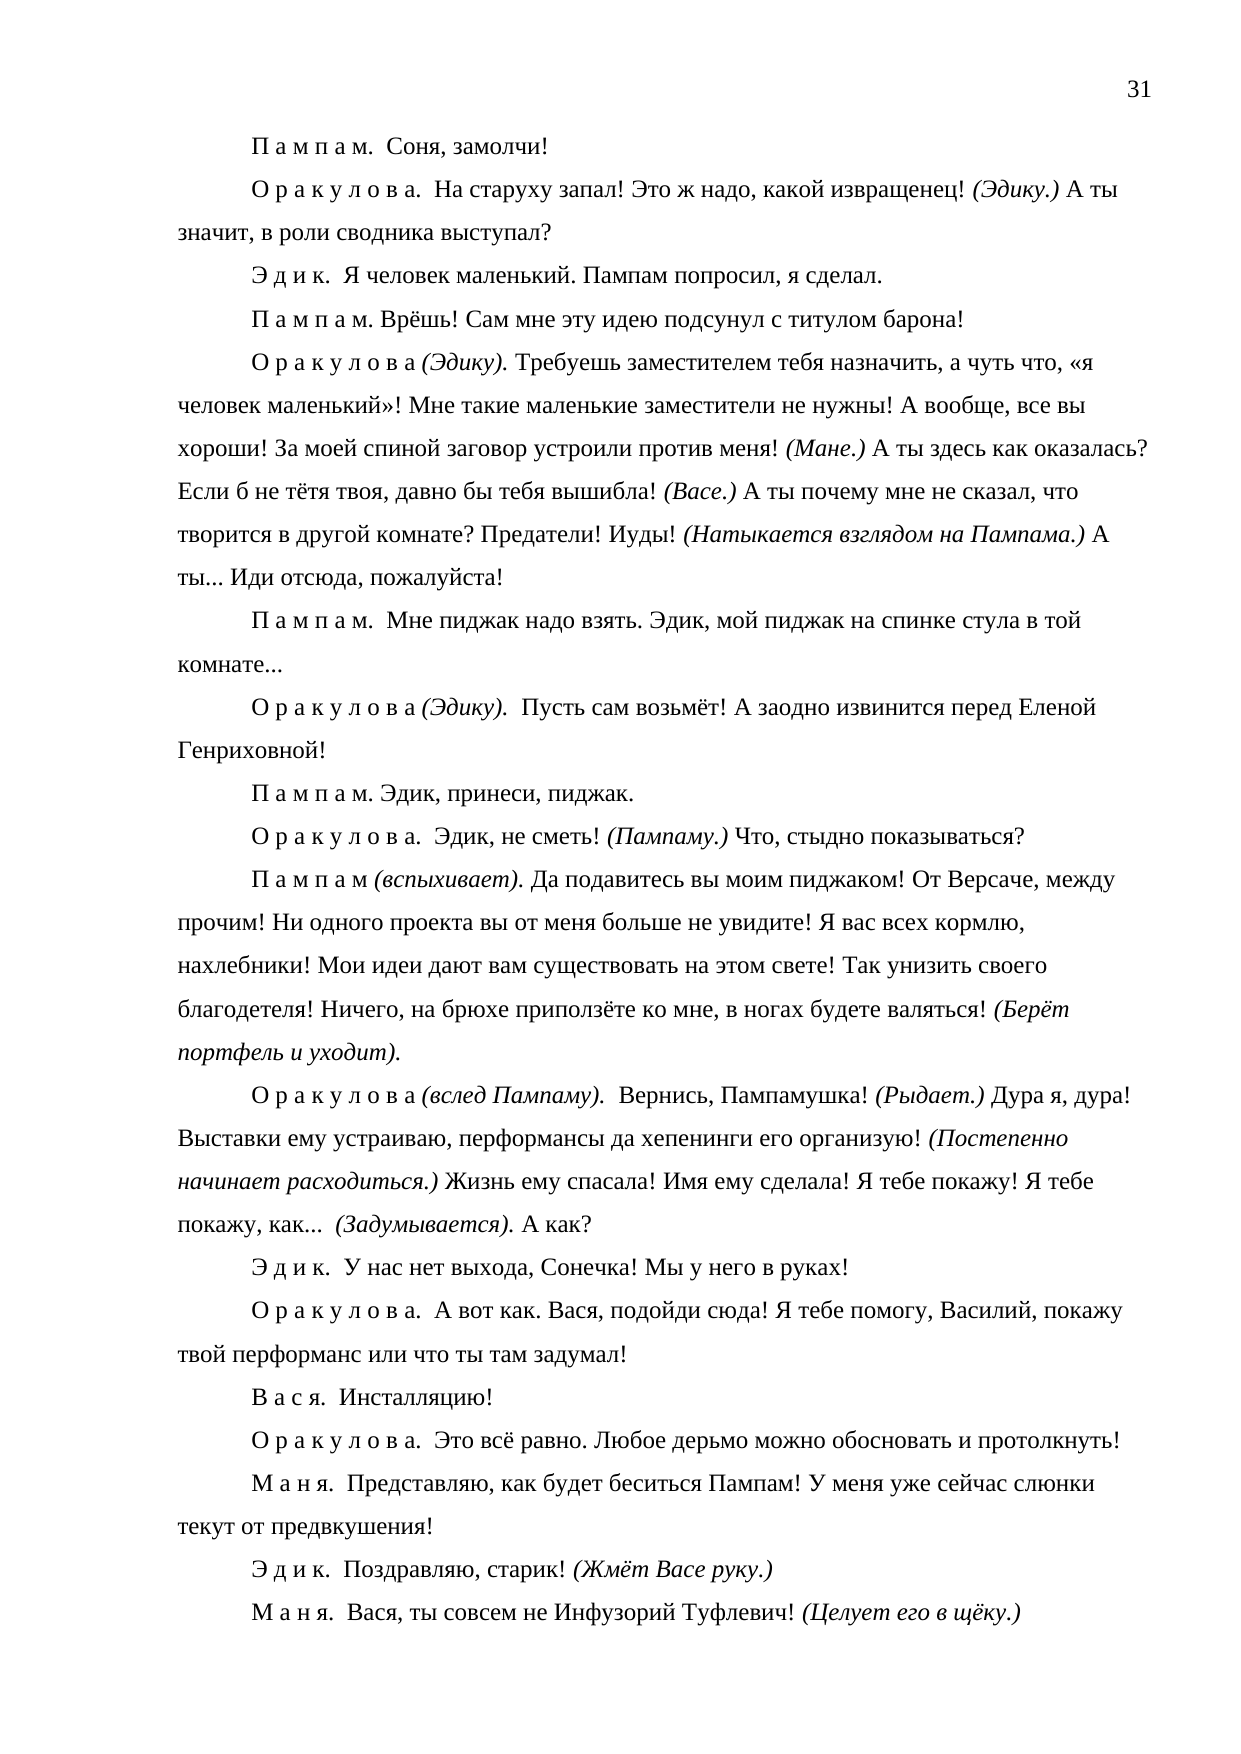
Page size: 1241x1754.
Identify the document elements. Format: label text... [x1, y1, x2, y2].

text П а м п а м. Врёшь! Сам мне эту идею подсунул с титулом барона! [177, 304, 1152, 332]
text П а м п а м. Соня, замолчи! [177, 131, 1152, 160]
text О р а к у л о в а (вслед Пампаму). Вернись, Пампамушка! (Рыдает.) Дура я, дура! Выставки ему устраиваю, перформансы да хепенинги его организую! (Постепенно начинает расходиться.) Жизнь ему спасала! Имя ему сделала! Я тебе покажу! Я тебе покажу, как... (Задумывается). А как? [177, 1080, 1152, 1238]
text Э д и к. Я человек маленький. Пампам попросил, я сделал. [177, 261, 1152, 289]
text О р а к у л о в а. Это всё равно. Любое дерьмо можно обосновать и протолкнуть! [177, 1425, 1152, 1454]
text О р а к у л о в а. На старуху запал! Это ж надо, какой извращенец! (Эдику.) А ты значит, в роли сводника выступал? [177, 174, 1152, 246]
text О р а к у л о в а. Эдик, не сметь! (Пампаму.) Что, стыдно показываться? [177, 821, 1152, 850]
text Э д и к. У нас нет выхода, Сонечка! Мы у него в руках! [177, 1252, 1152, 1281]
text О р а к у л о в а (Эдику). Пусть сам возьмёт! А заодно извинится перед Еленой Генриховной! [177, 692, 1152, 764]
text Э д и к. Поздравляю, старик! (Жмёт Васе руку.) [177, 1554, 1152, 1583]
text П а м п а м. Эдик, принеси, пиджак. [177, 778, 1152, 807]
text М а н я. Представляю, как будет беситься Пампам! У меня уже сейчас слюнки текут от предвкушения! [177, 1468, 1152, 1540]
text О р а к у л о в а (Эдику). Требуешь заместителем тебя назначить, а чуть что, «я человек маленький»! Мне такие маленькие заместители не нужны! А вообще, все вы хороши! За моей спиной заговор устроили против меня! (Мане.) А ты здесь как оказалась? Если б не тётя твоя, давно бы тебя вышибла! (Васе.) А ты почему мне не сказал, что творится в другой комнате? Предатели! Иуды! (Натыкается взглядом на Пампама.) А ты... Иди отсюда, пожалуйста! [177, 347, 1152, 591]
text П а м п а м. Мне пиджак надо взять. Эдик, мой пиджак на спинке стула в той комнате... [177, 606, 1152, 677]
text М а н я. Вася, ты совсем не Инфузорий Туфлевич! (Целует его в щёку.) [177, 1597, 1152, 1626]
text В а с я. Инсталляцию! [177, 1382, 1152, 1411]
text О р а к у л о в а. А вот как. Вася, подойди сюда! Я тебе помогу, Василий, покажу твой перформанс или что ты там задумал! [177, 1296, 1152, 1367]
text П а м п а м (вспыхивает). Да подавитесь вы моим пиджаком! От Версаче, между прочим! Ни одного проекта вы от меня больше не увидите! Я вас всех кормлю, нахлебники! Мои идеи дают вам существовать на этом свете! Так унизить своего благодетеля! Ничего, на брюхе приползёте ко мне, в ногах будете валяться! (Берёт портфель и уходит). [177, 864, 1152, 1066]
